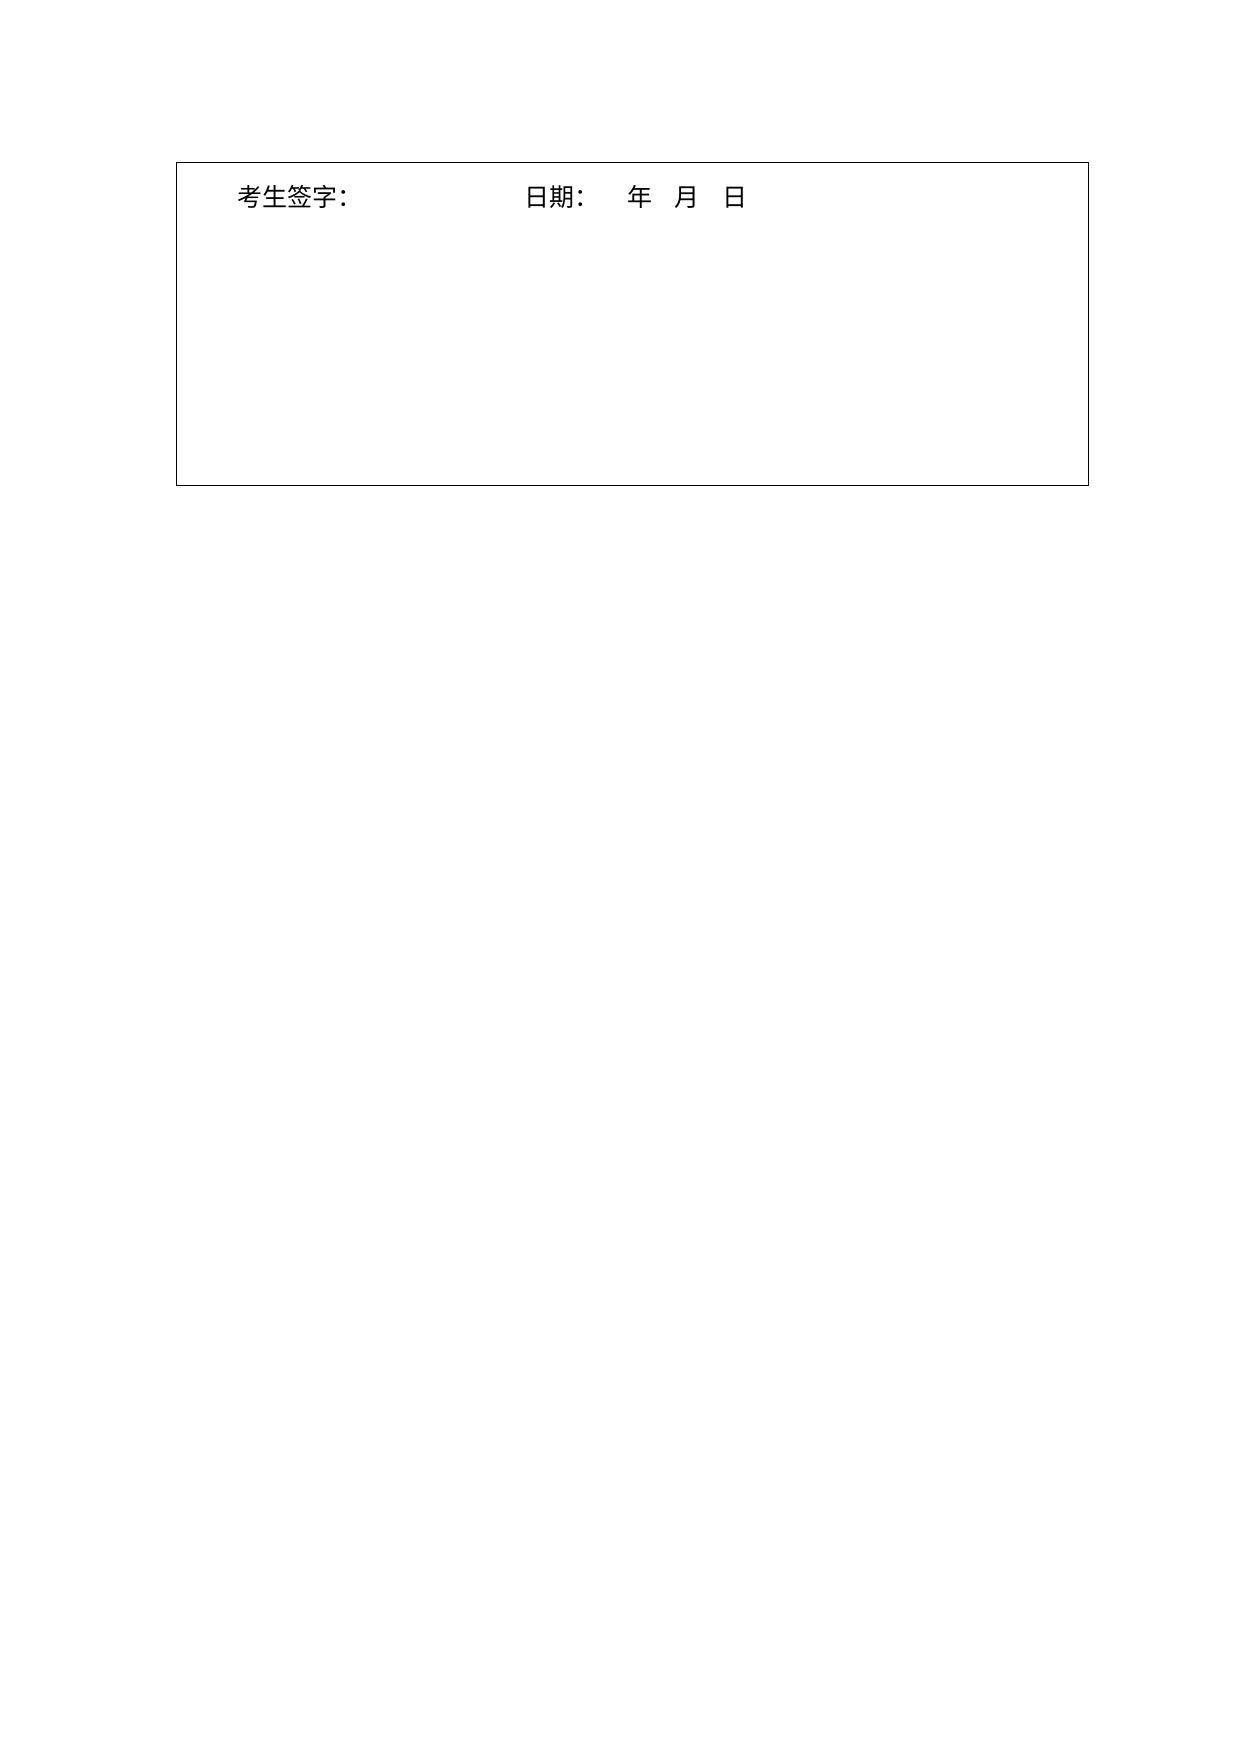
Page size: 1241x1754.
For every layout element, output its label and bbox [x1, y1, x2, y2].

table_cell [177, 163, 1088, 485]
